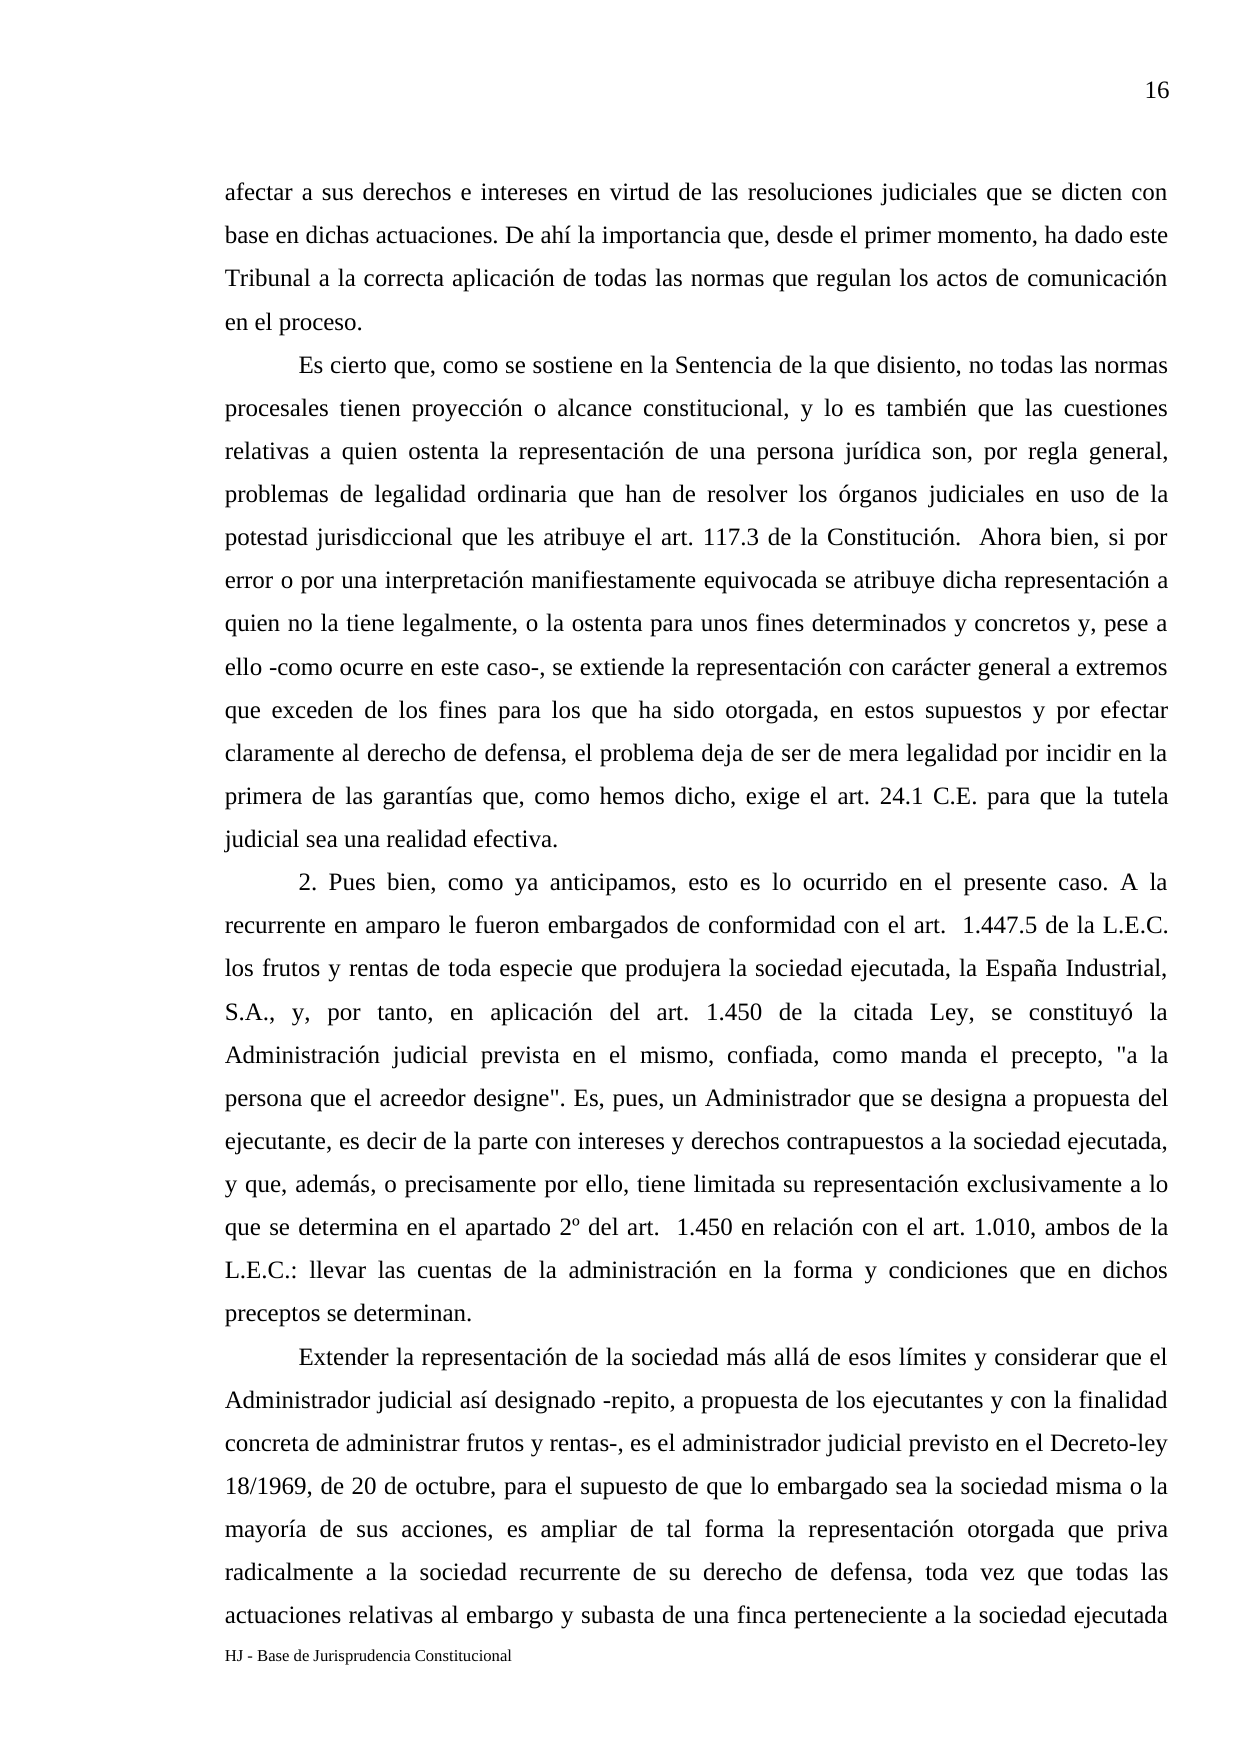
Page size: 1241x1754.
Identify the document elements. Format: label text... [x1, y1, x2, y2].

text 2. Pues bien, como ya anticipamos, esto es lo ocurrido en el presente caso. A la recurrente en amparo le fueron embargados de conformidad con el art. 1.447.5 de la L.E.C. los frutos y rentas de toda especie que produjera la sociedad ejecutada, la España Industrial, S.A., y, por tanto, en aplicación del art. 1.450 de la citada Ley, se constituyó la Administración judicial prevista en el mismo, confiada, como manda el precepto, "a la persona que el acreedor designe". Es, pues, un Administrador que se designa a propuesta del ejecutante, es decir de la parte con intereses y derechos contrapuestos a la sociedad ejecutada, y que, además, o precisamente por ello, tiene limitada su representación exclusivamente a lo que se determina en el apartado 2º del art. 1.450 en relación con el art. 1.010, ambos de la L.E.C.: llevar las cuentas de la administración en la forma y condiciones que en dichos preceptos se determinan. [224, 867, 1169, 1327]
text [224, 1342, 1169, 1629]
text Es cierto que, como se sostiene en la Sentencia de la que disiento, no todas las normas procesales tienen proyección o alcance constitucional, y lo es también que las cuestiones relativas a quien ostenta la representación de una persona jurídica son, por regla general, problemas de legalidad ordinaria que han de resolver los órganos judiciales en uso de la potestad jurisdiccional que les atribuye el art. 117.3 de la Constitución. Ahora bien, si por error o por una interpretación manifiestamente equivocada se atribuye dicha representación a quien no la tiene legalmente, o la ostenta para unos fines determinados y concretos y, pese a ello -como ocurre en este caso-, se extiende la representación con carácter general a extremos que exceden de los fines para los que ha sido otorgada, en estos supuestos y por efectar claramente al derecho de defensa, el problema deja de ser de mera legalidad por incidir en la primera de las garantías que, como hemos dicho, exige el art. 24.1 C.E. para que la tutela judicial sea una realidad efectiva. [224, 350, 1169, 853]
